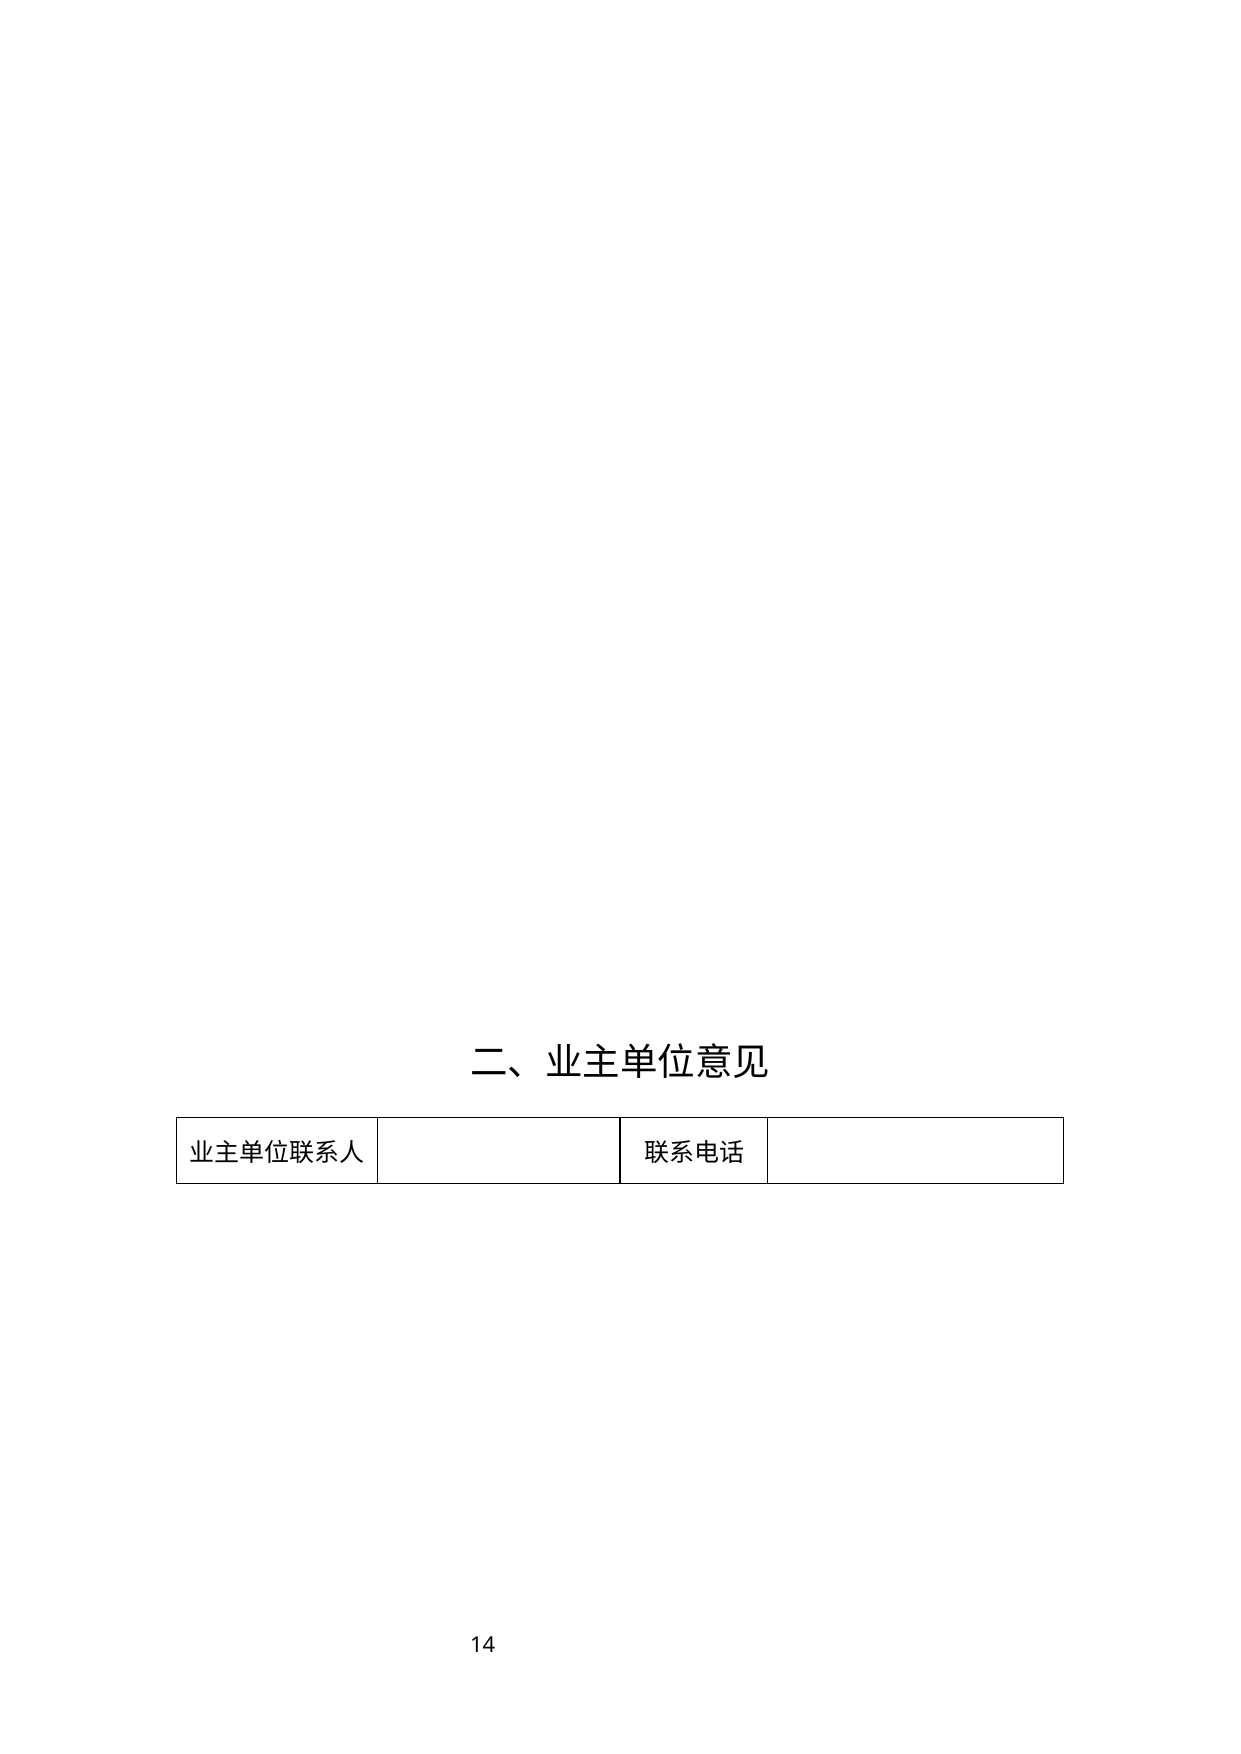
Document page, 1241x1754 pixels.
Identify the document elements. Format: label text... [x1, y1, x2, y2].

table_header 业主单位联系人 [177, 1118, 377, 1183]
table_header [378, 1118, 619, 1183]
table_header [768, 1118, 1063, 1183]
list 二、业主单位意见 [187, 1027, 1053, 1092]
table_header 联系电话 [621, 1118, 767, 1183]
